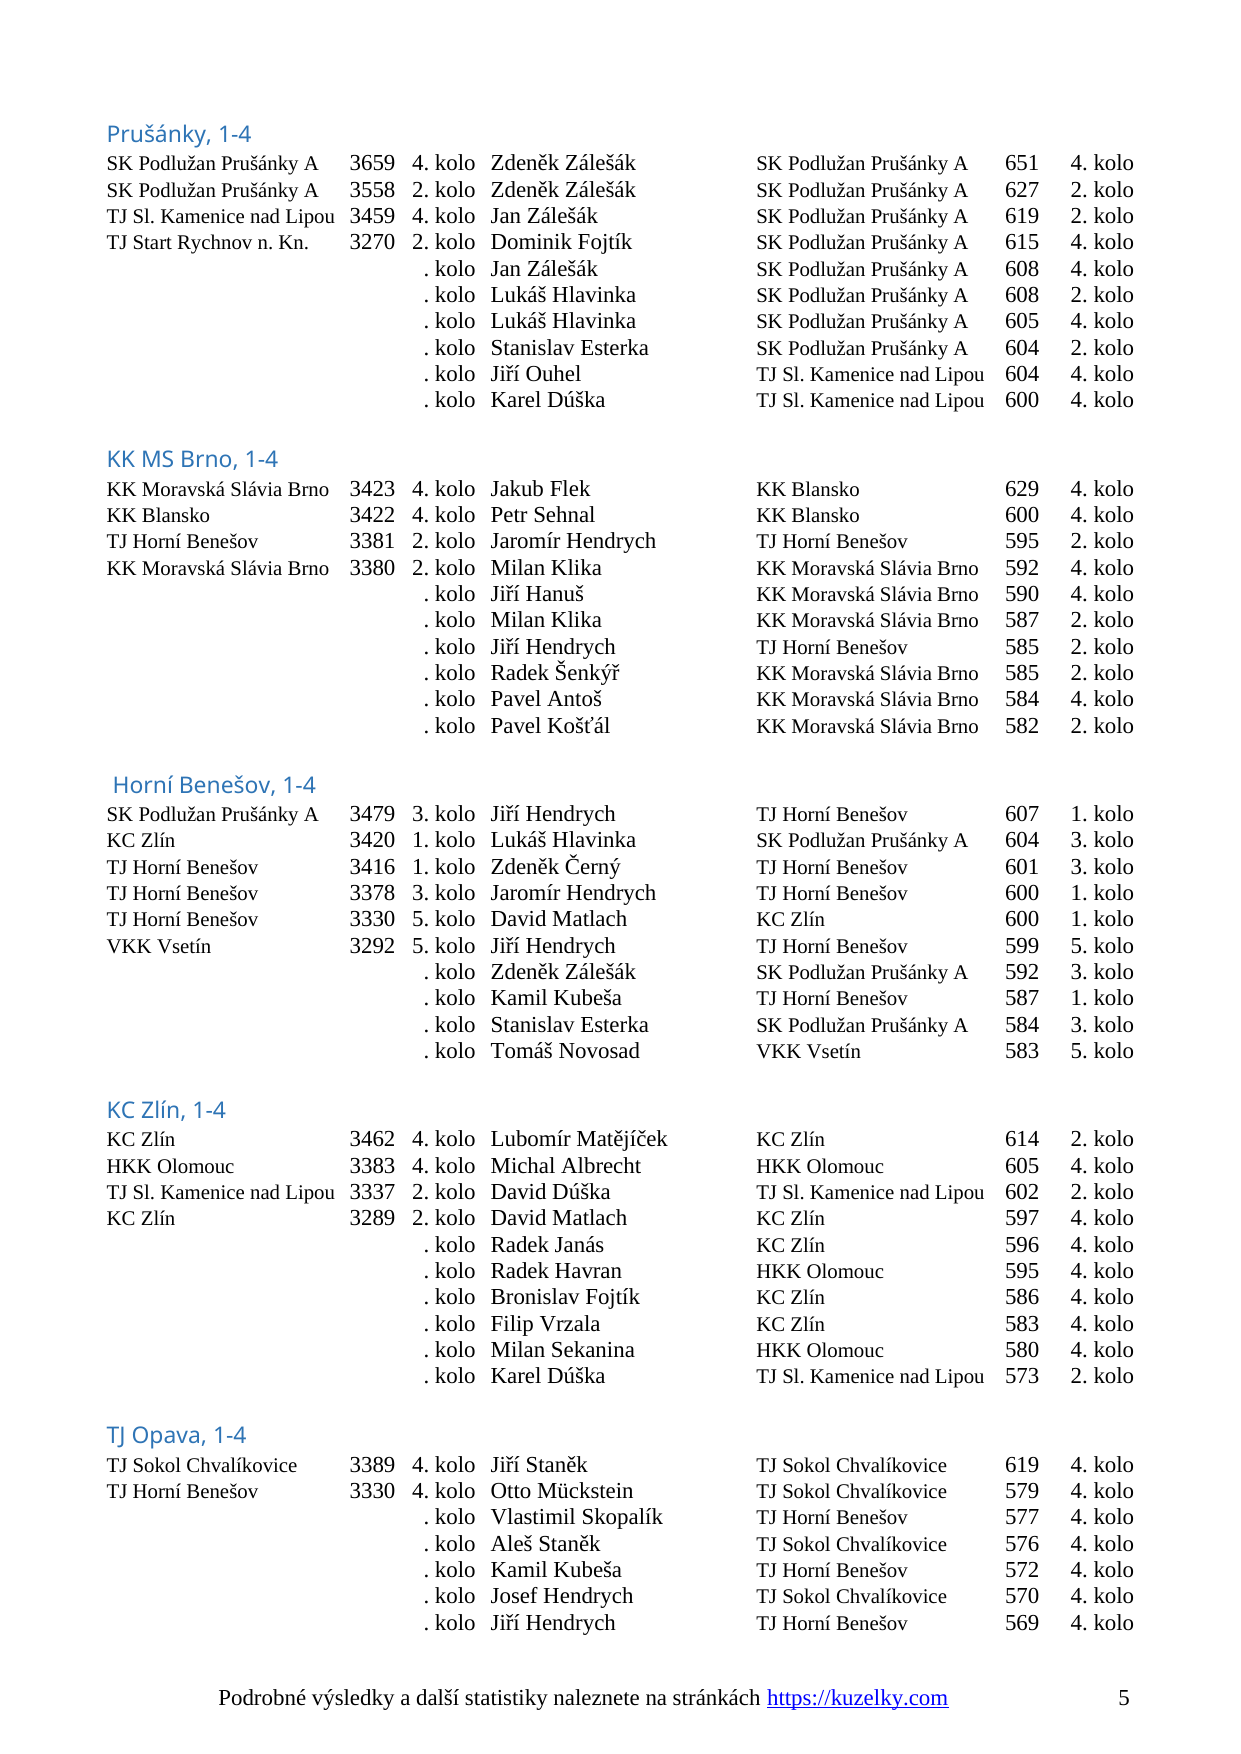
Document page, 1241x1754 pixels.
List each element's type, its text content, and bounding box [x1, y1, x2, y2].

text KK Blansko 3422 4. kolo Petr Sehnal KK Blansko 600 4. kolo [106, 501, 1134, 527]
text TJ Sl. Kamenice nad Lipou 3459 4. kolo Jan Zálešák SK Podlužan Prušánky A 619 2. kolo [106, 202, 1134, 228]
text SK Podlužan Prušánky A 3659 4. kolo Zdeněk Zálešák SK Podlužan Prušánky A 651 4. kolo [106, 149, 1134, 176]
text HKK Olomouc 3383 4. kolo Michal Albrecht HKK Olomouc 605 4. kolo [106, 1152, 1134, 1178]
text . kolo Milan Sekanina HKK Olomouc 580 4. kolo [106, 1336, 1134, 1362]
text TJ Sl. Kamenice nad Lipou 3337 2. kolo David Dúška TJ Sl. Kamenice nad Lipou 602 2. kolo [106, 1178, 1134, 1204]
text TJ Sokol Chvalíkovice 3389 4. kolo Jiří Staněk TJ Sokol Chvalíkovice 619 4. kolo [106, 1451, 1134, 1477]
subtitle TJ Opava, 1-4 [106, 1419, 1134, 1451]
text . kolo Pavel Antoš KK Moravská Slávia Brno 584 4. kolo [106, 686, 1134, 712]
text . kolo Stanislav Esterka SK Podlužan Prušánky A 584 3. kolo [106, 1011, 1134, 1037]
text . kolo Vlastimil Skopalík TJ Horní Benešov 577 4. kolo [106, 1503, 1134, 1530]
text . kolo Jiří Hendrych TJ Horní Benešov 585 2. kolo [106, 633, 1134, 659]
text TJ Horní Benešov 3416 1. kolo Zdeněk Černý TJ Horní Benešov 601 3. kolo [106, 853, 1134, 879]
text . kolo Milan Klika KK Moravská Slávia Brno 587 2. kolo [106, 606, 1134, 633]
text VKK Vsetín 3292 5. kolo Jiří Hendrych TJ Horní Benešov 599 5. kolo [106, 932, 1134, 958]
text TJ Horní Benešov 3330 5. kolo David Matlach KC Zlín 600 1. kolo [106, 905, 1134, 932]
text . kolo Karel Dúška TJ Sl. Kamenice nad Lipou 573 2. kolo [106, 1362, 1134, 1389]
text . kolo Kamil Kubeša TJ Horní Benešov 572 4. kolo [106, 1556, 1134, 1582]
text SK Podlužan Prušánky A 3479 3. kolo Jiří Hendrych TJ Horní Benešov 607 1. kolo [106, 800, 1134, 826]
subtitle Prušánky, 1-4 [106, 118, 1134, 149]
text KC Zlín 3420 1. kolo Lukáš Hlavinka SK Podlužan Prušánky A 604 3. kolo [106, 826, 1134, 853]
text . kolo Radek Havran HKK Olomouc 595 4. kolo [106, 1257, 1134, 1283]
text . kolo Josef Hendrych TJ Sokol Chvalíkovice 570 4. kolo [106, 1582, 1134, 1609]
text TJ Horní Benešov 3378 3. kolo Jaromír Hendrych TJ Horní Benešov 600 1. kolo [106, 879, 1134, 905]
text SK Podlužan Prušánky A 3558 2. kolo Zdeněk Zálešák SK Podlužan Prušánky A 627 2. kolo [106, 176, 1134, 202]
text . kolo Aleš Staněk TJ Sokol Chvalíkovice 576 4. kolo [106, 1530, 1134, 1556]
text KK Moravská Slávia Brno 3423 4. kolo Jakub Flek KK Blansko 629 4. kolo [106, 475, 1134, 501]
text TJ Horní Benešov 3330 4. kolo Otto Mückstein TJ Sokol Chvalíkovice 579 4. kolo [106, 1477, 1134, 1503]
text KC Zlín 3289 2. kolo David Matlach KC Zlín 597 4. kolo [106, 1204, 1134, 1231]
text . kolo Bronislav Fojtík KC Zlín 586 4. kolo [106, 1283, 1134, 1310]
text . kolo Kamil Kubeša TJ Horní Benešov 587 1. kolo [106, 984, 1134, 1011]
subtitle KK MS Brno, 1-4 [106, 443, 1134, 475]
text . kolo Stanislav Esterka SK Podlužan Prušánky A 604 2. kolo [106, 334, 1134, 360]
text TJ Horní Benešov 3381 2. kolo Jaromír Hendrych TJ Horní Benešov 595 2. kolo [106, 527, 1134, 554]
text . kolo Zdeněk Zálešák SK Podlužan Prušánky A 592 3. kolo [106, 958, 1134, 984]
text . kolo Pavel Košťál KK Moravská Slávia Brno 582 2. kolo [106, 712, 1134, 738]
subtitle KC Zlín, 1-4 [106, 1094, 1134, 1125]
text . kolo Radek Janás KC Zlín 596 4. kolo [106, 1231, 1134, 1257]
text . kolo Lukáš Hlavinka SK Podlužan Prušánky A 608 2. kolo [106, 281, 1134, 307]
text . kolo Karel Dúška TJ Sl. Kamenice nad Lipou 600 4. kolo [106, 387, 1134, 413]
text . kolo Jan Zálešák SK Podlužan Prušánky A 608 4. kolo [106, 255, 1134, 281]
text . kolo Filip Vrzala KC Zlín 583 4. kolo [106, 1310, 1134, 1336]
text . kolo Lukáš Hlavinka SK Podlužan Prušánky A 605 4. kolo [106, 307, 1134, 334]
text . kolo Jiří Ouhel TJ Sl. Kamenice nad Lipou 604 4. kolo [106, 360, 1134, 387]
text . kolo Jiří Hendrych TJ Horní Benešov 569 4. kolo [106, 1609, 1134, 1635]
text TJ Start Rychnov n. Kn. 3270 2. kolo Dominik Fojtík SK Podlužan Prušánky A 615 4. kolo [106, 228, 1134, 255]
subtitle Horní Benešov, 1-4 [106, 769, 1134, 800]
text KK Moravská Slávia Brno 3380 2. kolo Milan Klika KK Moravská Slávia Brno 592 4. kolo [106, 554, 1134, 580]
text KC Zlín 3462 4. kolo Lubomír Matějíček KC Zlín 614 2. kolo [106, 1125, 1134, 1152]
text . kolo Radek Šenkýř KK Moravská Slávia Brno 585 2. kolo [106, 659, 1134, 686]
text . kolo Tomáš Novosad VKK Vsetín 583 5. kolo [106, 1037, 1134, 1063]
text . kolo Jiří Hanuš KK Moravská Slávia Brno 590 4. kolo [106, 580, 1134, 606]
